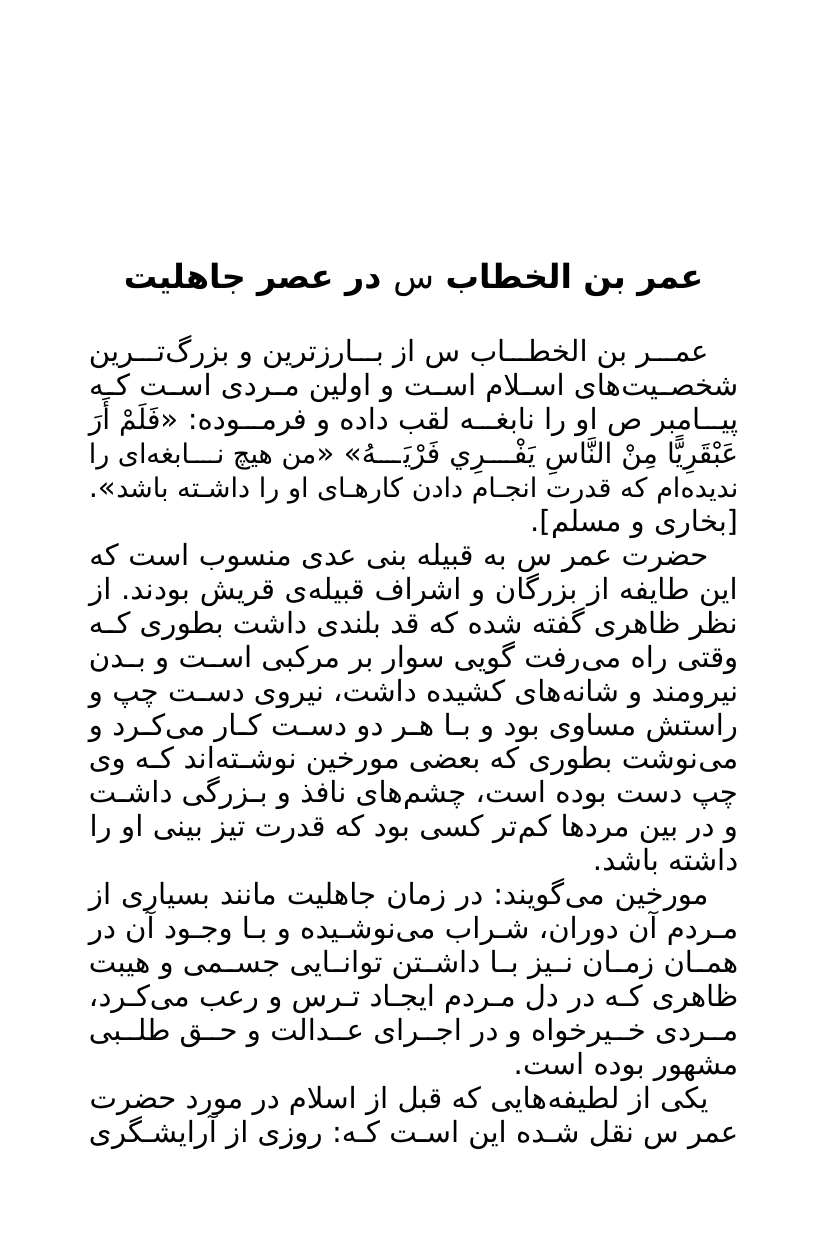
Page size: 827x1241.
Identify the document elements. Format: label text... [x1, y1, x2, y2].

text مورخین می‌گویند: در زمان جاهلیت مانند بسیاری از مردم آن دوران، شراب می‌نوشیده و با وجود آن در همان زمان نیز با داشتن توانایی جسمی و هیبت ظاهری که در دل مردم ایجاد ترس و رعب می‌کرد، مردی خیرخواه و در اجرای عدالت و حق طلبی مشهور بوده است. [89, 878, 738, 1081]
text عمر بن الخطاب س از بارزترین و بزرگ‌ترین شخصیت‌های اسلام است و اولین مردی است که پیامبر ص او را نابغه لقب داده و فرموده: «فَلَمْ أَرَ عَبْقَرِيًّا مِنْ النَّاسِ يَفْرِي فَرْيَهُ» «من هیچ نابغه‌ای را ندیده‌ام که قدرت انجام دادن کارهای او را داشته باشد». [بخاری و مسلم]. [89, 334, 738, 538]
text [89, 1081, 738, 1149]
text حضرت عمر س به قبیله بنی عدی منسوب است که این طایفه از بزرگان و اشراف قبیله‌ی قریش بودند. از نظر ظاهری گفته شده که قد بلندی داشت بطوری که وقتی راه می‌رفت گویی سوار بر مرکبی است و بدن نیرومند و شانه‌های کشیده داشت، نیروی دست چپ و راستش مساوی بود و با هر دو دست کار می‌کرد و می‌نوشت بطوری که بعضی مورخین نوشته‌اند که وی چپ دست بوده است، چشم‌های نافذ و بزرگی داشت و در بین مردها کم‌تر کسی بود که قدرت تیز بینی او را داشته باشد. [89, 538, 738, 878]
text عمر بن الخطاب س در عصر جاهليت [89, 258, 738, 297]
